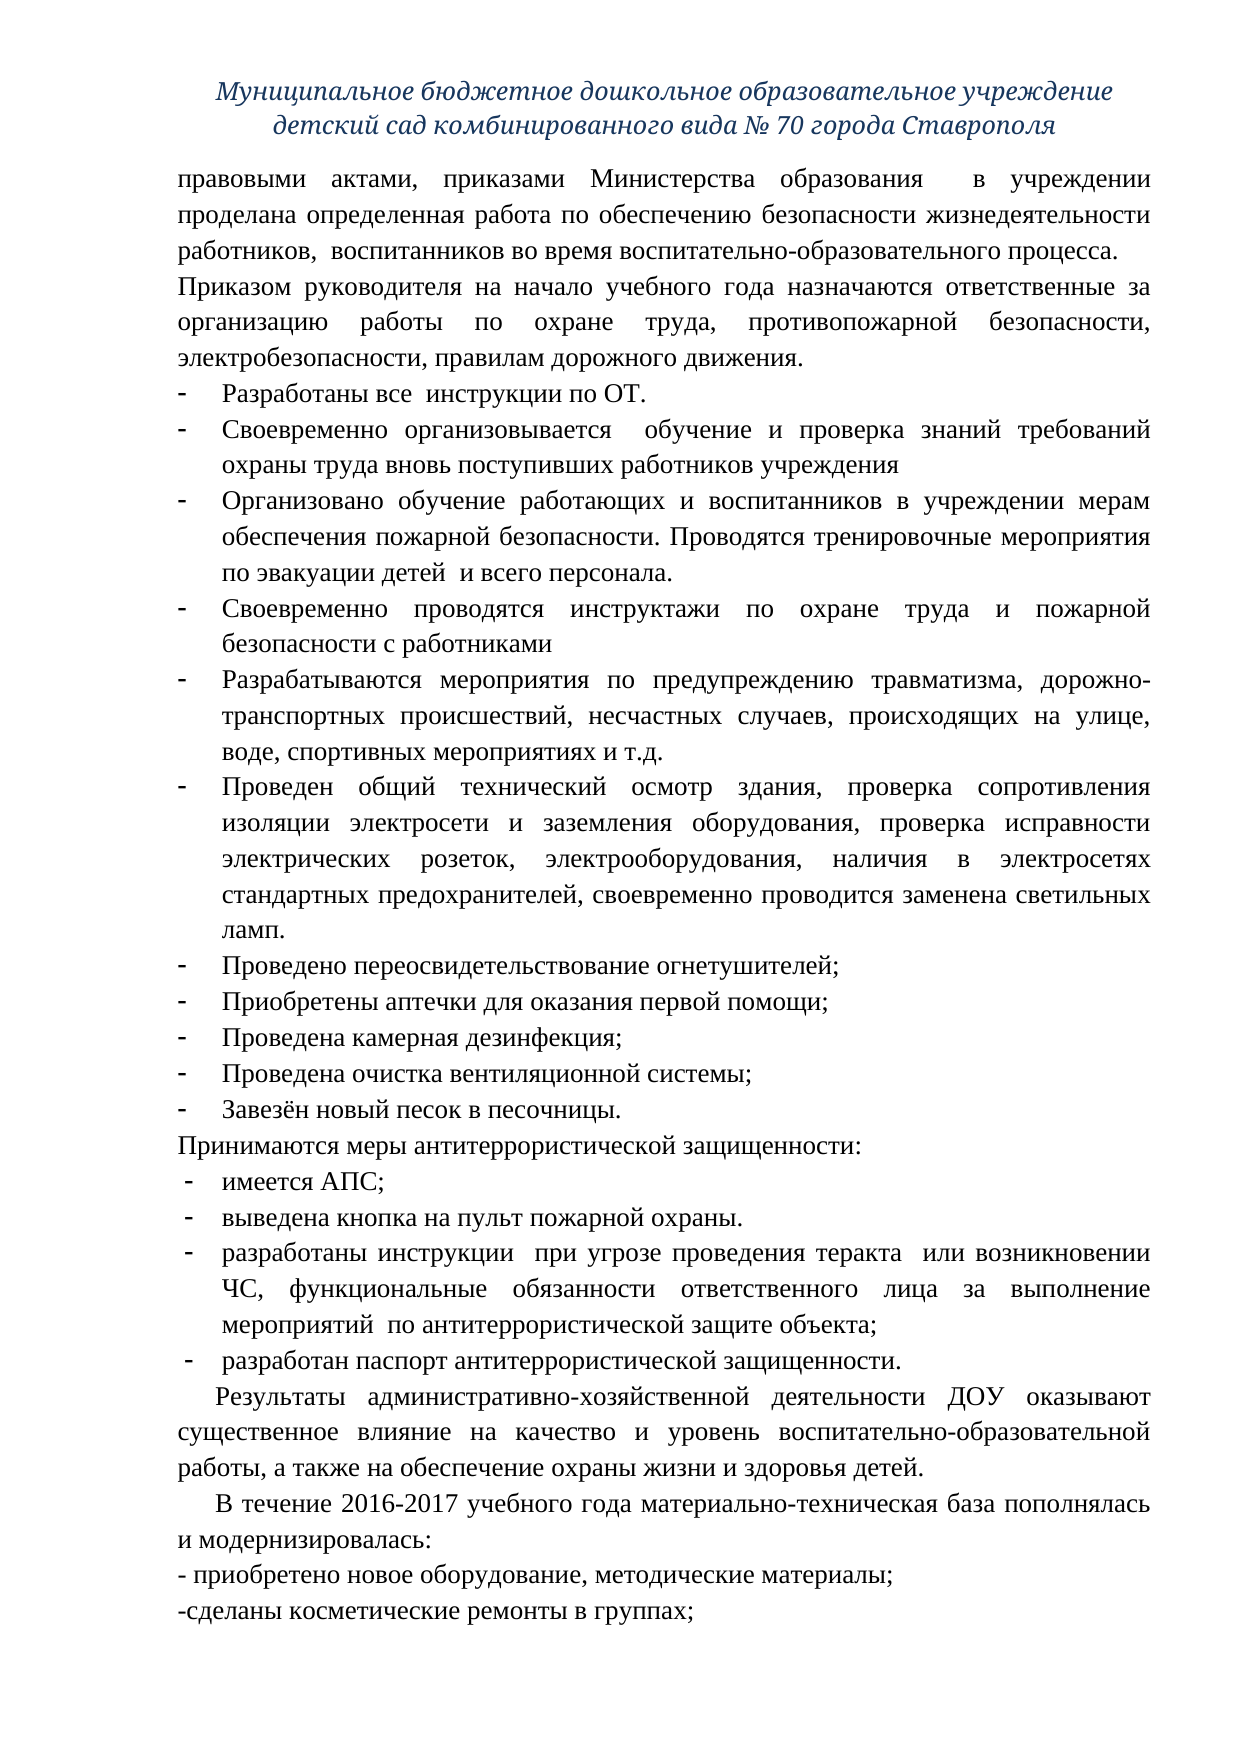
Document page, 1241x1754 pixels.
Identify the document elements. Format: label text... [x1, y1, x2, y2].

list разработан паспорт антитеррористической защищенности. [184, 1344, 1152, 1375]
text Приказом руководителя на начало учебного года назначаются ответственные за организацию работы по охране труда, противопожарной безопасности, электробезопасности, правилам дорожного движения. [177, 270, 1152, 372]
list Проведена очистка вентиляционной системы; [177, 1057, 1152, 1088]
text Принимаются меры антитеррористической защищенности: [177, 1129, 1152, 1160]
list выведена кнопка на пульт пожарной охраны. [184, 1201, 1152, 1232]
list разработаны инструкции при угрозе проведения теракта или возникновении ЧС, функциональные обязанности ответственного лица за выполнение мероприятий по антитеррористической защите объекта; [184, 1237, 1152, 1339]
list Проведен общий технический осмотр здания, проверка сопротивления изоляции электросети и заземления оборудования, проверка исправности электрических розеток, электрооборудования, наличия в электросетях стандартных предохранителей, своевременно проводится заменена светильных ламп. [177, 771, 1152, 945]
list Завезён новый песок в песочницы. [177, 1093, 1152, 1124]
list Проведена камерная дезинфекция; [177, 1021, 1152, 1052]
list Проведено переосвидетельствование огнетушителей; [177, 949, 1152, 981]
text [177, 162, 1152, 265]
list имеется АПС; [184, 1165, 1152, 1196]
list Приобретены аптечки для оказания первой помощи; [177, 985, 1152, 1016]
list Своевременно организовывается обучение и проверка знаний требований охраны труда вновь поступивших работников учреждения [177, 413, 1152, 480]
list Своевременно проводятся инструктажи по охране труда и пожарной безопасности с работниками [177, 592, 1152, 659]
text В течение 2016-2017 учебного года материально-техническая база пополнялась и модернизировалась: [177, 1487, 1152, 1554]
list Организовано обучение работающих и воспитанников в учреждении мерам обеспечения пожарной безопасности. Проводятся тренировочные мероприятия по эвакуации детей и всего персонала. [177, 484, 1152, 587]
text - приобретено новое оборудование, методические материалы; [177, 1558, 1152, 1589]
text Результаты административно-хозяйственной деятельности ДОУ оказывают существенное влияние на качество и уровень воспитательно-образовательной работы, а также на обеспечение охраны жизни и здоровья детей. [177, 1380, 1152, 1482]
text -сделаны косметические ремонты в группах; [177, 1594, 1152, 1625]
list Разрабатываются мероприятия по предупреждению травматизма, дорожно-транспортных происшествий, несчастных случаев, происходящих на улице, воде, спортивных мероприятиях и т.д. [177, 663, 1152, 766]
list Разработаны все инструкции по ОТ. [177, 377, 1152, 408]
